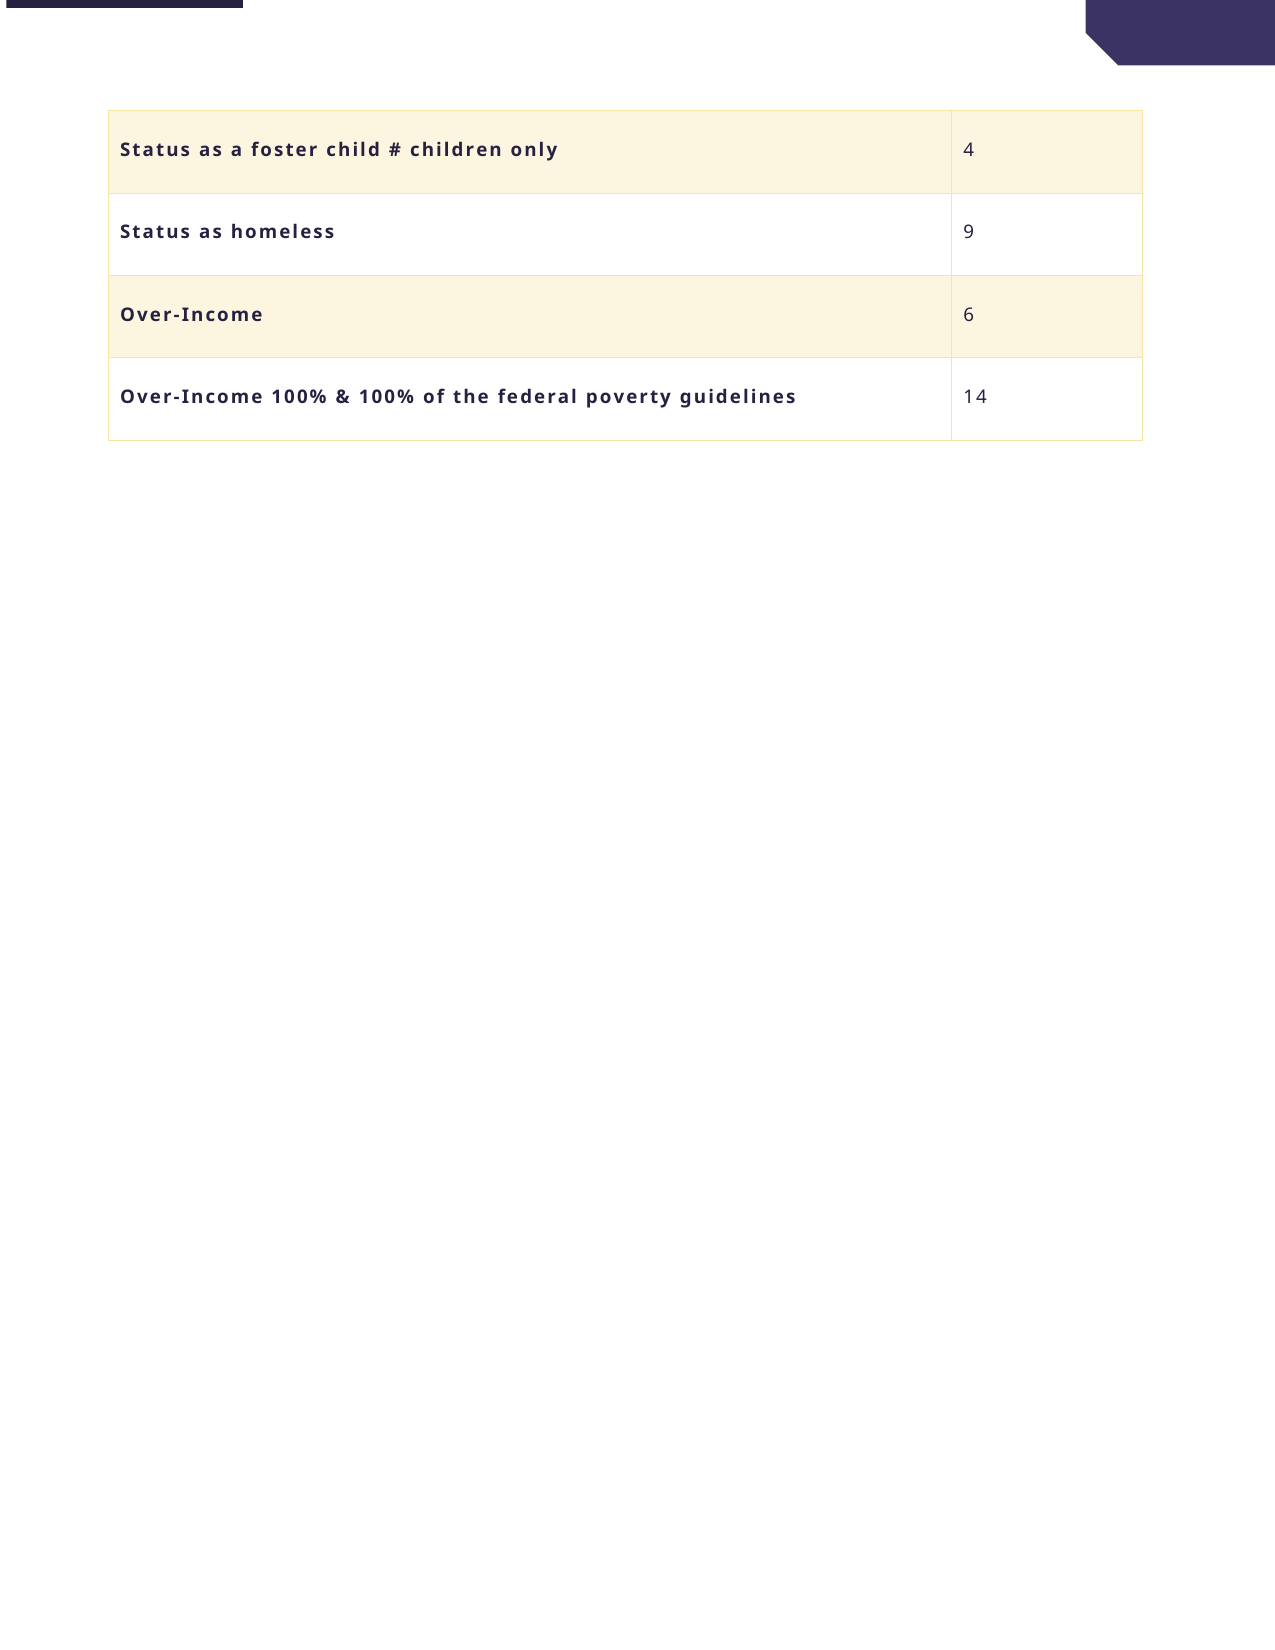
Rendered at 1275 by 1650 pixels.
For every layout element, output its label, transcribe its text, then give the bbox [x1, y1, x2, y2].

table_cell Over-Income 100% & 100% of the federal poverty guidelines [109, 358, 951, 439]
table_cell 9 [952, 194, 1142, 275]
table_cell 4 [952, 111, 1142, 193]
table_cell Status as a foster child # children only [109, 111, 951, 193]
table_cell Over-Income [109, 276, 951, 357]
table_cell 6 [952, 276, 1142, 357]
table_cell 14 [952, 358, 1142, 439]
table_cell Status as homeless [109, 194, 951, 275]
